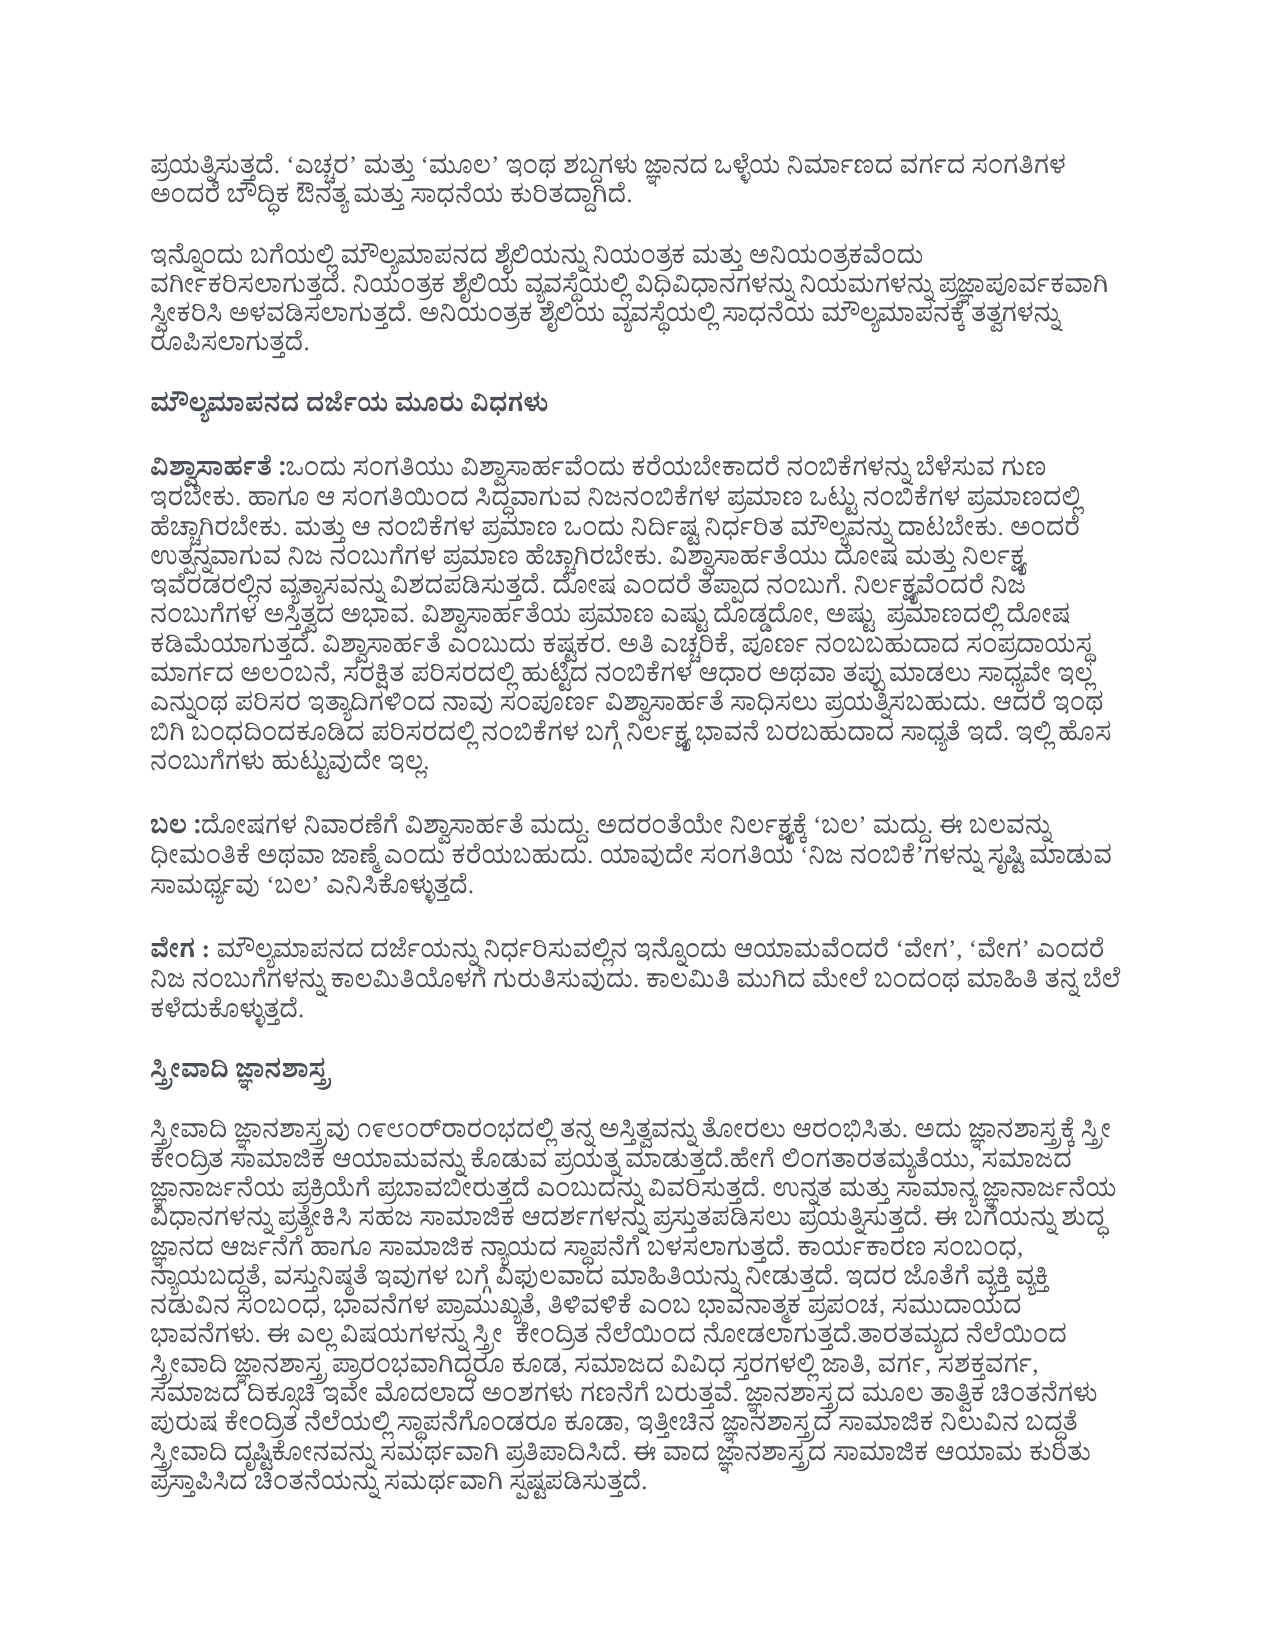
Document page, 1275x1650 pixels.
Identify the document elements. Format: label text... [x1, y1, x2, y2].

text ಇನ್ನೊಂದು ಬಗೆಯಲ್ಲಿ ಮೌಲ್ಯಮಾಪನದ ಶೈಲಿಯನ್ನು ನಿಯಂತ್ರಕ ಮತ್ತು ಅನಿಯಂತ್ರಕವೆಂದು ವರ್ಗೀಕರಿಸಲಾಗುತ್ತದೆ. ನಿಯಂತ್ರಕ ಶೈಲಿಯ ವ್ಯವಸ್ಥೆಯಲ್ಲಿ ವಿಧಿವಿಧಾನಗಳನ್ನು ನಿಯಮಗಳನ್ನು ಪ್ರಜ್ಞಾಪೂರ್ವಕವಾಗಿ ಸ್ವೀಕರಿಸಿ ಅಳವಡಿಸಲಾಗುತ್ತದೆ. ಅನಿಯಂತ್ರಕ ಶೈಲಿಯ ವ್ಯವಸ್ಥೆಯಲ್ಲಿ ಸಾಧನೆಯ ಮೌಲ್ಯಮಾಪನಕ್ಕೆ ತತ್ವಗಳನ್ನು ರೂಪಿಸಲಾಗುತ್ತದೆ. [150, 240, 1125, 357]
text ವೇಗ : ಮೌಲ್ಯಮಾಪನದ ದರ್ಜೆಯನ್ನು ನಿರ್ಧರಿಸುವಲ್ಲಿನ ಇನ್ನೊಂದು ಆಯಾಮವೆಂದರೆ ‘ವೇಗ’, ‘ವೇಗ’ ಎಂದರೆ ನಿಜ ನಂಬುಗೆಗಳನ್ನು ಕಾಲಮಿತಿಯೊಳಗೆ ಗುರುತಿಸುವುದು. ಕಾಲಮಿತಿ ಮುಗಿದ ಮೇಲೆ ಬಂದಂಥ ಮಾಹಿತಿ ತನ್ನ ಬೆಲೆ ಕಳೆದುಕೊಳ್ಳುತ್ತದೆ. [150, 930, 1125, 1023]
text ಸ್ತ್ರೀವಾದಿ ಜ್ಞಾನಶಾಸ್ತ್ರ [150, 1054, 1125, 1083]
text ಬಲ :ದೋಷಗಳ ನಿವಾರಣೆಗೆ ವಿಶ್ವಾಸಾರ್ಹತೆ ಮದ್ದು. ಅದರಂತೆಯೇ ನಿರ್ಲಕ್ಷ್ಯಕ್ಕೆ ‘ಬಲ’ ಮದ್ದು. ಈ ಬಲವನ್ನು ಧೀಮಂತಿಕೆ ಅಥವಾ ಜಾಣ್ಮೆ ಎಂದು ಕರೆಯಬಹುದು. ಯಾವುದೇ ಸಂಗತಿಯ ‘ನಿಜ ನಂಬಿಕೆ’ಗಳನ್ನು ಸೃಷ್ಟಿ ಮಾಡುವ ಸಾಮರ್ಥ್ಯವು ‘ಬಲ’ ಎನಿಸಿಕೊಳ್ಳುತ್ತದೆ. [150, 806, 1125, 899]
text ಸ್ತ್ರೀವಾದಿ ಜ್ಞಾನಶಾಸ್ತ್ರವು ೧೯೮೦ರ್‌ರಾರಂಭದಲ್ಲಿ ತನ್ನ ಅಸ್ತಿತ್ವವನ್ನು ತೋರಲು ಆರಂಭಿಸಿತು. ಅದು ಜ್ಞಾನಶಾಸ್ತ್ರಕ್ಕೆ ಸ್ತ್ರೀ ಕೇಂದ್ರಿತ ಸಾಮಾಜಿಕ ಆಯಾಮವನ್ನು ಕೊಡುವ ಪ್ರಯತ್ನ ಮಾಡುತ್ತದೆ.ಹೇಗೆ ಲಿಂಗತಾರತಮ್ಯತೆಯು, ಸಮಾಜದ ಜ್ಞಾನಾರ್ಜನೆಯ ಪ್ರಕ್ರಿಯೆಗೆ ಪ್ರಬಾವಬೀರುತ್ತದೆ ಎಂಬುದನ್ನು ವಿವರಿಸುತ್ತದೆ. ಉನ್ನತ ಮತ್ತು ಸಾಮಾನ್ಯ ಜ್ಞಾನಾರ್ಜನೆಯ ವಿಧಾನಗಳನ್ನು ಪ್ರತ್ಯೇಕಿಸಿ ಸಹಜ ಸಾಮಾಜಿಕ ಆದರ್ಶಗಳನ್ನು ಪ್ರಸ್ತುತಪಡಿಸಲು ಪ್ರಯತ್ನಿಸುತ್ತದೆ. ಈ ಬಗೆಯನ್ನು ಶುದ್ಧ ಜ್ಞಾನದ ಆರ್ಜನೆಗೆ ಹಾಗೂ ಸಾಮಾಜಿಕ ನ್ಯಾಯದ ಸ್ಥಾಪನೆಗೆ ಬಳಸಲಾಗುತ್ತದೆ. ಕಾರ್ಯಕಾರಣ ಸಂಬಂಧ, ನ್ಯಾಯಬದ್ಧತೆ, ವಸ್ತುನಿಷ್ಠತೆ ಇವುಗಳ ಬಗ್ಗೆ ವಿಫುಲವಾದ ಮಾಹಿತಿಯನ್ನು ನೀಡುತ್ತದೆ. ಇದರ ಜೊತೆಗೆ ವ್ಯಕ್ತಿ ವ್ಯಕ್ತಿ ನಡುವಿನ ಸಂಬಂಧ, ಭಾವನೆಗಳ ಪ್ರಾಮುಖ್ಯತೆ, ತಿಳಿವಳಿಕೆ ಎಂಬ ಭಾವನಾತ್ಮಕ ಪ್ರಪಂಚ, ಸಮುದಾಯದ ಭಾವನೆಗಳು. ಈ ಎಲ್ಲ ವಿಷಯಗಳನ್ನು ಸ್ತ್ರೀ ಕೇಂದ್ರಿತ ನೆಲೆಯಿಂದ ನೋಡಲಾಗುತ್ತದೆ.ತಾರತಮ್ಯದ ನೆಲೆಯಿಂದ ಸ್ತ್ರೀವಾದಿ ಜ್ಞಾನಶಾಸ್ತ್ರ ಪ್ರಾರಂಭವಾಗಿದ್ದರೂ ಕೂಡ, ಸಮಾಜದ ವಿವಿಧ ಸ್ತರಗಳಲ್ಲಿ ಜಾತಿ, ವರ್ಗ, ಸಶಕ್ತವರ್ಗ, ಸಮಾಜದ ದಿಕ್ಸೂಚಿ ಇವೇ ಮೊದಲಾದ ಅಂಶಗಳು ಗಣನೆಗೆ ಬರುತ್ತವೆ. ಜ್ಞಾನಶಾಸ್ತ್ರದ ಮೂಲ ತಾತ್ವಿಕ ಚಿಂತನೆಗಳು ಪುರುಷ ಕೇಂದ್ರಿತ ನೆಲೆಯಲ್ಲಿ ಸ್ಥಾಪನೆಗೊಂಡರೂ ಕೂಡಾ, ಇತ್ತೀಚಿನ ಜ್ಞಾನಶಾಸ್ತ್ರದ ಸಾಮಾಜಿಕ ನಿಲುವಿನ ಬದ್ಧತೆ ಸ್ತ್ರೀವಾದಿ ದೃಷ್ಟಿಕೋನವನ್ನು ಸಮರ್ಥವಾಗಿ ಪ್ರತಿಪಾದಿಸಿದೆ. ಈ ವಾದ ಜ್ಞಾನಶಾಸ್ತ್ರದ ಸಾಮಾಜಿಕ ಆಯಾಮ ಕುರಿತು ಪ್ರಸ್ತಾಪಿಸಿದ ಚಿಂತನೆಯನ್ನು ಸಮರ್ಥವಾಗಿ ಸ್ಪಷ್ಟಪಡಿಸುತ್ತದೆ. [150, 1114, 1125, 1495]
text ಮೌಲ್ಯಮಾಪನದ ದರ್ಜೆಯ ಮೂರು ವಿಧಗಳು [150, 388, 1125, 417]
text ವಿಶ್ವಾಸಾರ್ಹತೆ :ಒಂದು ಸಂಗತಿಯು ವಿಶ್ವಾಸಾರ್ಹವೆಂದು ಕರೆಯಬೇಕಾದರೆ ನಂಬಿಕೆಗಳನ್ನು ಬೆಳೆಸುವ ಗುಣ ಇರಬೇಕು. ಹಾಗೂ ಆ ಸಂಗತಿಯಿಂದ ಸಿದ್ಧವಾಗುವ ನಿಜನಂಬಿಕೆಗಳ ಪ್ರಮಾಣ ಒಟ್ಟು ನಂಬಿಕೆಗಳ ಪ್ರಮಾಣದಲ್ಲಿ ಹೆಚ್ಚಾಗಿರಬೇಕು. ಮತ್ತು ಆ ನಂಬಿಕೆಗಳ ಪ್ರಮಾಣ ಒಂದು ನಿರ್ದಿಷ್ಟ ನಿರ್ಧರಿತ ಮೌಲ್ಯವನ್ನು ದಾಟಬೇಕು. ಅಂದರೆ ಉತ್ಪನ್ನವಾಗುವ ನಿಜ ನಂಬುಗೆಗಳ ಪ್ರಮಾಣ ಹೆಚ್ಚಾಗಿರಬೇಕು. ವಿಶ್ವಾಸಾರ್ಹತೆಯು ದೋಷ ಮತ್ತು ನಿರ್ಲಕ್ಷ್ಯ ಇವೆರಡರಲ್ಲಿನ ವ್ಯತ್ಯಾಸವನ್ನು ವಿಶದಪಡಿಸುತ್ತದೆ. ದೋಷ ಎಂದರೆ ತಪ್ಪಾದ ನಂಬುಗೆ. ನಿರ್ಲಕ್ಷ್ಯವೆಂದರೆ ನಿಜ ನಂಬುಗೆಗಳ ಅಸ್ತಿತ್ವದ ಅಭಾವ. ವಿಶ್ವಾಸಾರ್ಹತೆಯ ಪ್ರಮಾಣ ಎಷ್ಟು ದೊಡ್ಡದೋ, ಅಷ್ಟು ಪ್ರಮಾಣದಲ್ಲಿ ದೋಷ ಕಡಿಮೆಯಾಗುತ್ತದೆ. ವಿಶ್ವಾಸಾರ್ಹತೆ ಎಂಬುದು ಕಷ್ಟಕರ. ಅತಿ ಎಚ್ಚರಿಕೆ, ಪೂರ್ಣ ನಂಬಬಹುದಾದ ಸಂಪ್ರದಾಯಸ್ಥ ಮಾರ್ಗದ ಅಲಂಬನೆ, ಸರಕ್ಷಿತ ಪರಿಸರದಲ್ಲಿ ಹುಟ್ಟಿದ ನಂಬಿಕೆಗಳ ಆಧಾರ ಅಥವಾ ತಪ್ಪು ಮಾಡಲು ಸಾಧ್ಯವೇ ಇಲ್ಲ ಎನ್ನುಂಥ ಪರಿಸರ ಇತ್ಯಾದಿಗಳಿಂದ ನಾವು ಸಂಪೂರ್ಣ ವಿಶ್ವಾಸಾರ್ಹತೆ ಸಾಧಿಸಲು ಪ್ರಯತ್ನಿಸಬಹುದು. ಆದರೆ ಇಂಥ ಬಿಗಿ ಬಂಧದಿಂದಕೂಡಿದ ಪರಿಸರದಲ್ಲಿ ನಂಬಿಕೆಗಳ ಬಗ್ಗೆ ನಿರ್ಲಕ್ಷ್ಯ ಭಾವನೆ ಬರಬಹುದಾದ ಸಾಧ್ಯತೆ ಇದೆ. ಇಲ್ಲಿ ಹೊಸ ನಂಬುಗೆಗಳು ಹುಟ್ಟುವುದೇ ಇಲ್ಲ. [150, 448, 1125, 775]
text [150, 150, 1125, 208]
